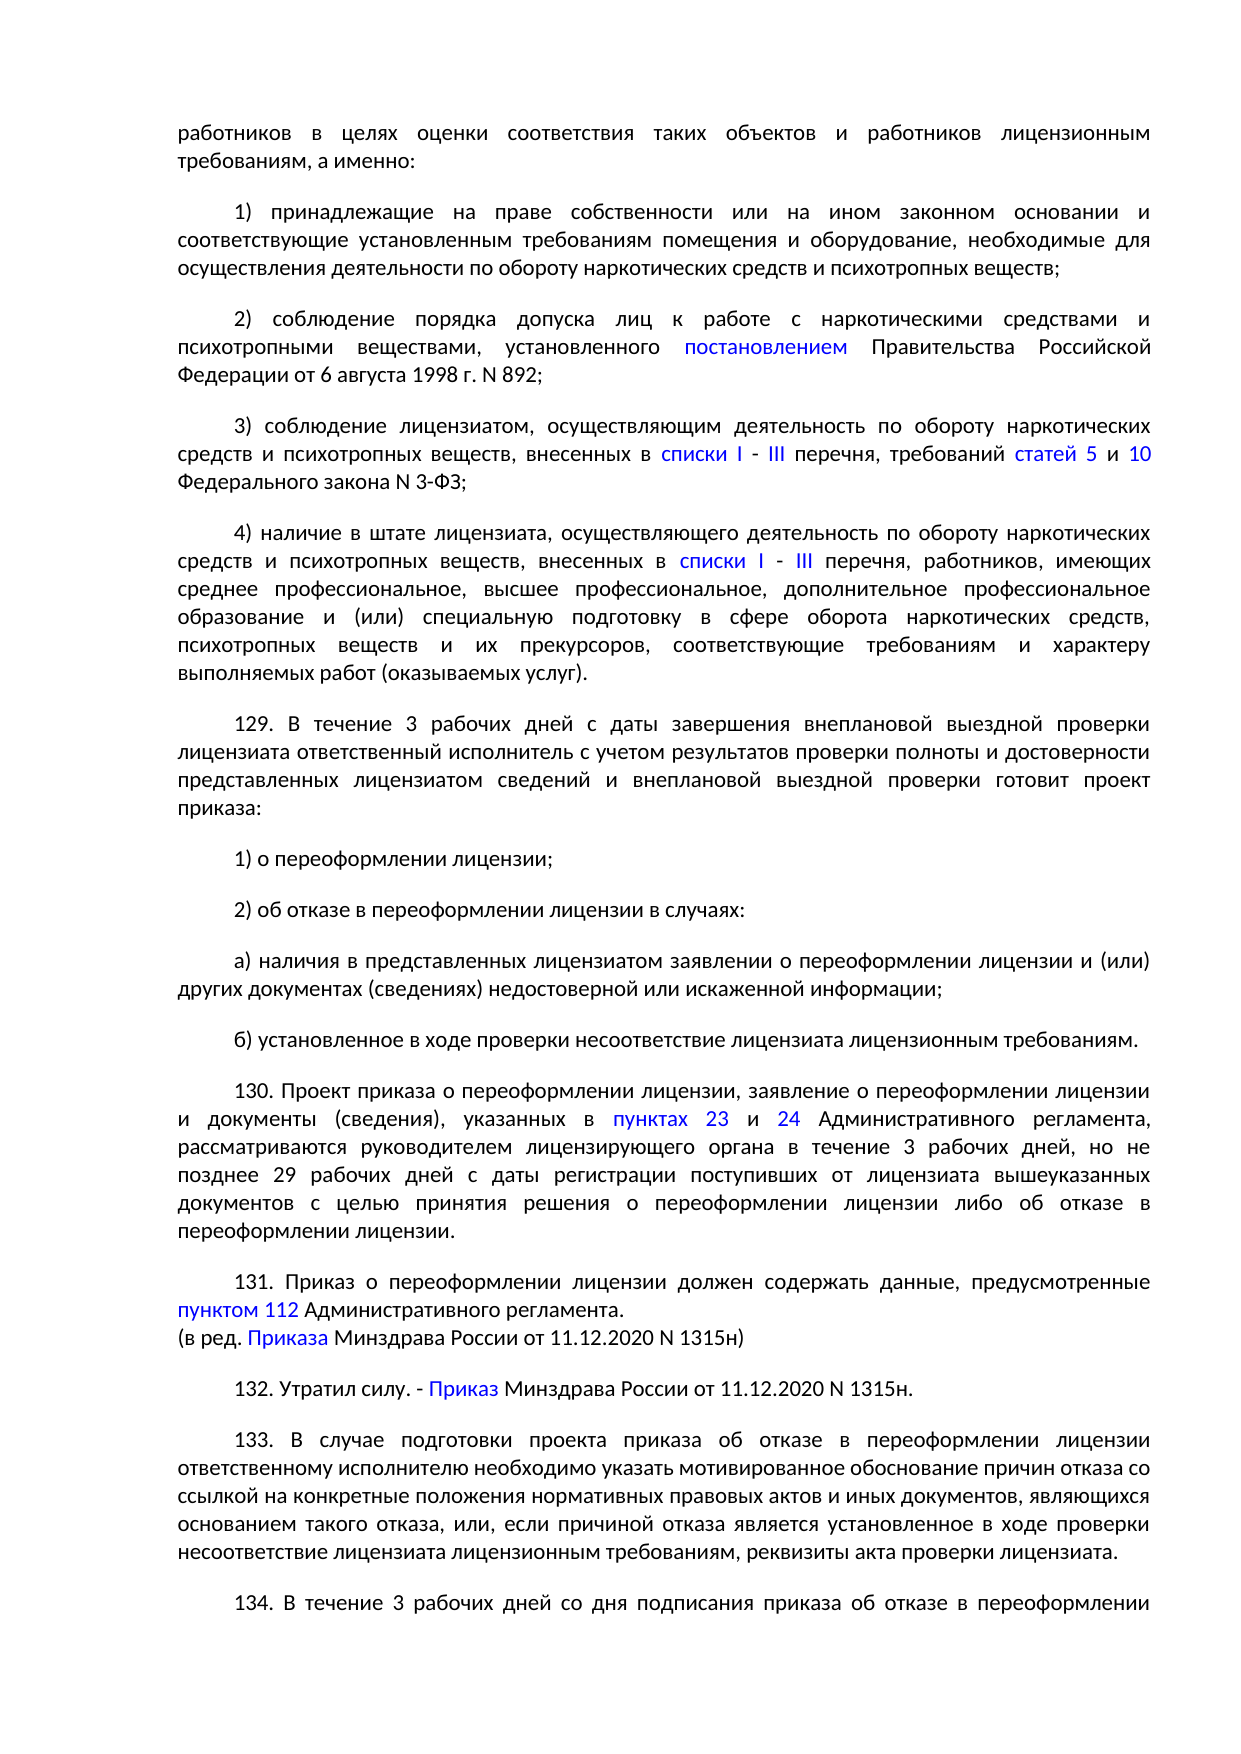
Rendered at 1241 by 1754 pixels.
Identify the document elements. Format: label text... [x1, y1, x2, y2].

text 1) о переоформлении лицензии; [177, 844, 1152, 872]
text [177, 1588, 1152, 1616]
text 132. Утратил силу. - Приказ Минздрава России от 11.12.2020 N 1315н. [177, 1374, 1152, 1402]
text 131. Приказ о переоформлении лицензии должен содержать данные, предусмотренные пунктом 112 Административного регламента. [177, 1267, 1152, 1323]
text б) установленное в ходе проверки несоответствие лицензиата лицензионным требованиям. [177, 1025, 1152, 1053]
text (в ред. Приказа Минздрава России от 11.12.2020 N 1315н) [177, 1323, 1152, 1351]
text а) наличия в представленных лицензиатом заявлении о переоформлении лицензии и (или) других документах (сведениях) недостоверной или искаженной информации; [177, 946, 1152, 1002]
text 1) принадлежащие на праве собственности или на ином законном основании и соответствующие установленным требованиям помещения и оборудование, необходимые для осуществления деятельности по обороту наркотических средств и психотропных веществ; [177, 197, 1152, 281]
text 3) соблюдение лицензиатом, осуществляющим деятельность по обороту наркотических средств и психотропных веществ, внесенных в списки I - III перечня, требований статей 5 и 10 Федерального закона N 3-ФЗ; [177, 411, 1152, 495]
text 4) наличие в штате лицензиата, осуществляющего деятельность по обороту наркотических средств и психотропных веществ, внесенных в списки I - III перечня, работников, имеющих среднее профессиональное, высшее профессиональное, дополнительное профессиональное образование и (или) специальную подготовку в сфере оборота наркотических средств, психотропных веществ и их прекурсоров, соответствующие требованиям и характеру выполняемых работ (оказываемых услуг). [177, 518, 1152, 686]
text 2) соблюдение порядка допуска лиц к работе с наркотическими средствами и психотропными веществами, установленного постановлением Правительства Российской Федерации от 6 августа 1998 г. N 892; [177, 304, 1152, 388]
text 129. В течение 3 рабочих дней с даты завершения внеплановой выездной проверки лицензиата ответственный исполнитель с учетом результатов проверки полноты и достоверности представленных лицензиатом сведений и внеплановой выездной проверки готовит проект приказа: [177, 709, 1152, 821]
text 130. Проект приказа о переоформлении лицензии, заявление о переоформлении лицензии и документы (сведения), указанных в пунктах 23 и 24 Административного регламента, рассматриваются руководителем лицензирующего органа в течение 3 рабочих дней, но не позднее 29 рабочих дней с даты регистрации поступивших от лицензиата вышеуказанных документов с целью принятия решения о переоформлении лицензии либо об отказе в переоформлении лицензии. [177, 1076, 1152, 1244]
text 2) об отказе в переоформлении лицензии в случаях: [177, 895, 1152, 923]
text 133. В случае подготовки проекта приказа об отказе в переоформлении лицензии ответственному исполнителю необходимо указать мотивированное обоснование причин отказа со ссылкой на конкретные положения нормативных правовых актов и иных документов, являющихся основанием такого отказа, или, если причиной отказа является установленное в ходе проверки несоответствие лицензиата лицензионным требованиям, реквизиты акта проверки лицензиата. [177, 1425, 1152, 1565]
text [177, 118, 1152, 174]
